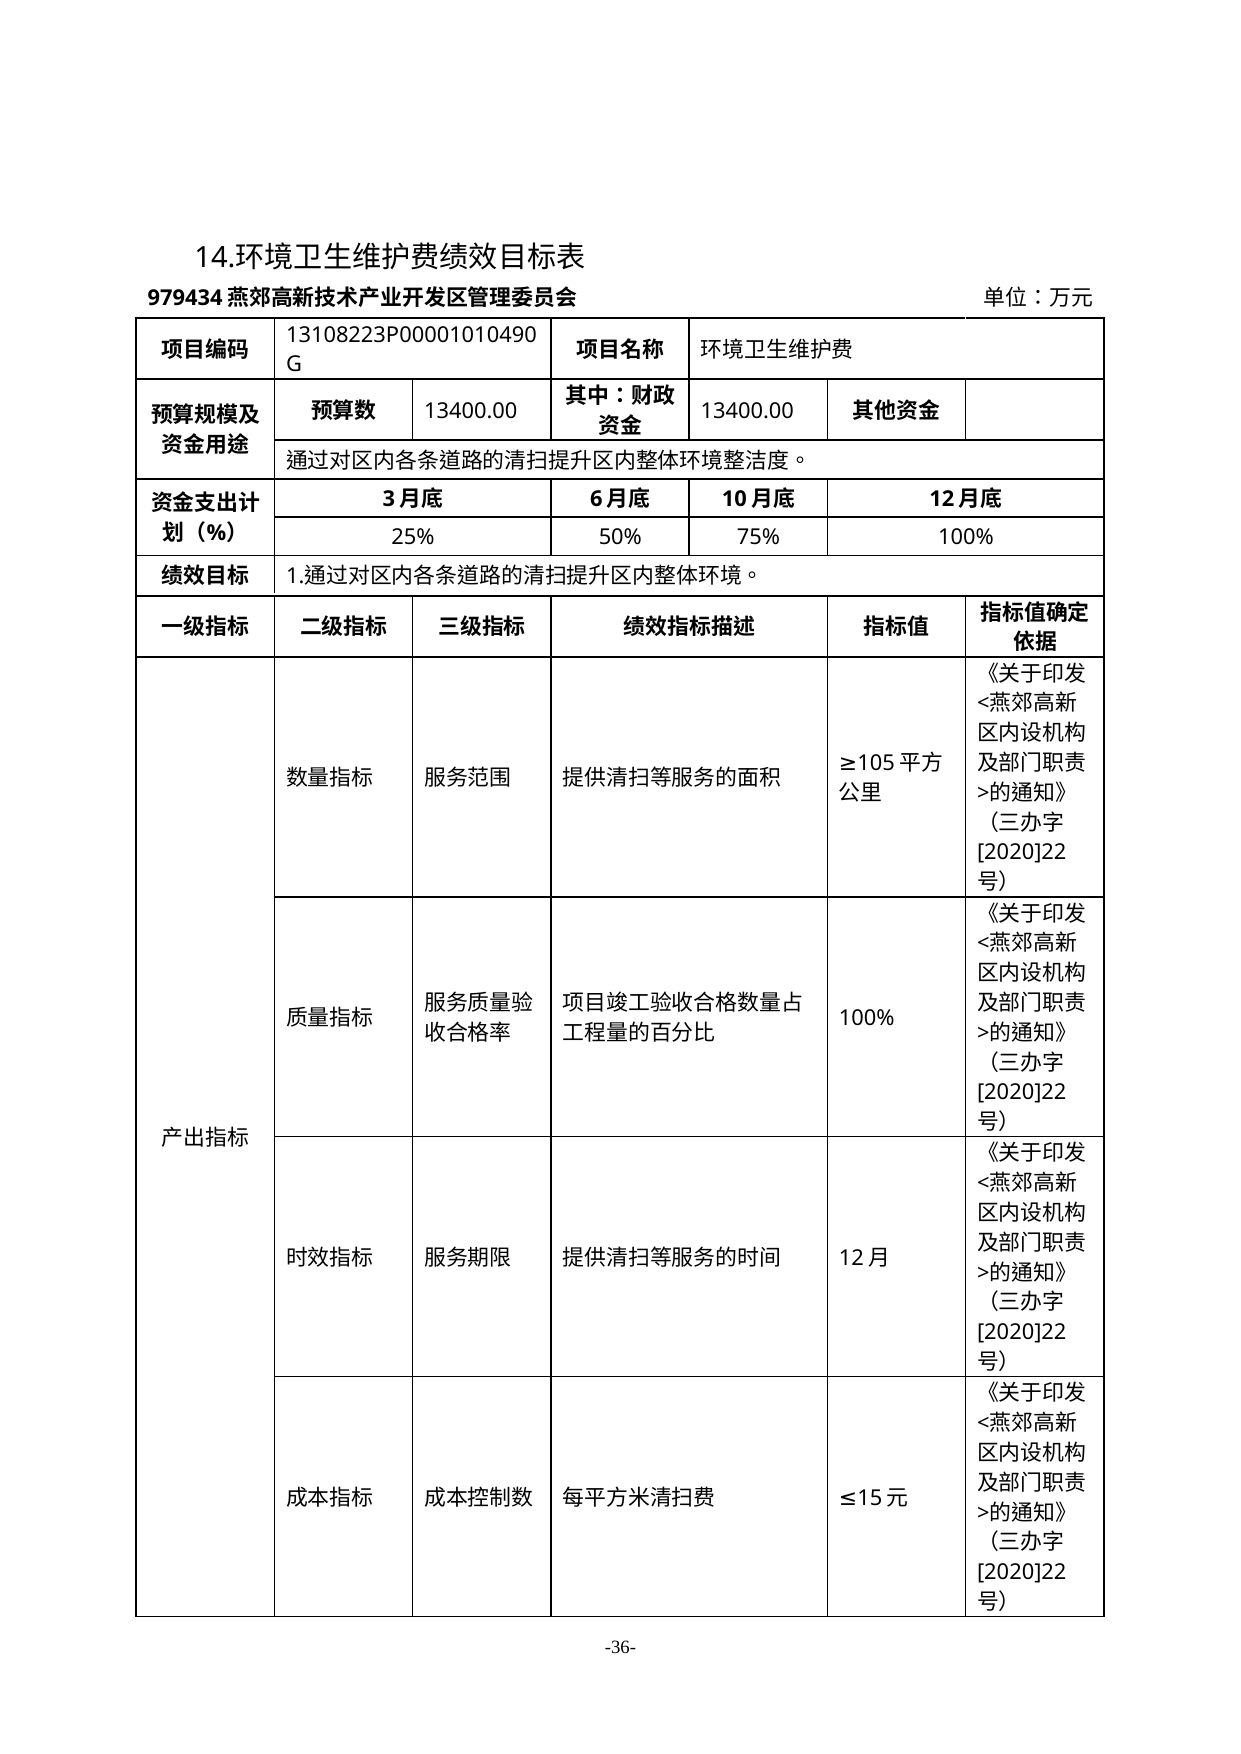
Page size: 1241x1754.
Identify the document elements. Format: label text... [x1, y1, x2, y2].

table_cell 通过对区内各条道路的清扫提升区内整体环境整洁度。 [275, 441, 1103, 478]
table_cell 产出指标 [137, 658, 274, 1616]
table_cell 75% [690, 518, 827, 555]
table_header 二级指标 [275, 597, 412, 656]
text 14.环境卫生维护费绩效目标表 [136, 233, 1104, 276]
table_header 指标值确定依据 [966, 597, 1103, 656]
table_cell 6月底 [552, 480, 688, 516]
table_cell 其他资金 [828, 380, 965, 439]
table_header 单位：万元 [966, 277, 1103, 317]
table_cell 25% [275, 518, 550, 555]
table_cell 资金支出计划（%） [137, 480, 274, 555]
table_cell 50% [552, 518, 688, 555]
table_cell ≥105平方公里 [828, 658, 965, 896]
table_cell 其中：财政 资金 [552, 380, 688, 439]
table_cell 预算规模及资金用途 [137, 380, 274, 478]
table_cell 10月底 [690, 480, 827, 516]
table_cell 每平方米清扫费 [552, 1377, 827, 1616]
table_cell 项目竣工验收合格数量占工程量的百分比 [552, 898, 827, 1136]
table_header 绩效指标描述 [552, 597, 827, 656]
table_cell 《关于印发<燕郊高新区内设机构及部门职责>的通知》（三办字[2020]22号） [966, 658, 1103, 896]
table_cell 服务质量验收合格率 [413, 898, 550, 1136]
table_header 三级指标 [413, 597, 550, 656]
table_cell 成本控制数 [413, 1377, 550, 1616]
table_cell 质量指标 [275, 898, 412, 1136]
table_cell [966, 380, 1103, 439]
table_cell 环境卫生维护费 [690, 319, 1103, 378]
table_cell 1.通过对区内各条道路的清扫提升区内整体环境。 [275, 556, 1103, 593]
table_cell 《关于印发<燕郊高新区内设机构及部门职责>的通知》（三办字[2020]22号） [966, 1137, 1103, 1376]
table_cell 预算数 [275, 380, 412, 439]
table_cell 绩效目标 [137, 556, 274, 593]
table_cell 13108223P00001010490G [275, 319, 550, 378]
table_cell 提供清扫等服务的面积 [552, 658, 827, 896]
table_cell 项目名称 [552, 319, 688, 378]
table_cell 成本指标 [275, 1377, 412, 1616]
table_header 一级指标 [137, 597, 274, 656]
table_header 指标值 [828, 597, 965, 656]
table_cell 《关于印发<燕郊高新区内设机构及部门职责>的通知》（三办字[2020]22号） [966, 898, 1103, 1136]
table_cell 数量指标 [275, 658, 412, 896]
table_cell 服务范围 [413, 658, 550, 896]
table_cell 时效指标 [275, 1137, 412, 1376]
table_cell 项目编码 [137, 319, 274, 378]
table_cell 13400.00 [690, 380, 827, 439]
table_cell 提供清扫等服务的时间 [552, 1137, 827, 1376]
table_cell ≤15元 [828, 1377, 965, 1616]
table_header 979434燕郊高新技术产业开发区管理委员会 [137, 277, 965, 317]
table_cell 3月底 [275, 480, 550, 516]
table_cell 13400.00 [413, 380, 550, 439]
table_cell 服务期限 [413, 1137, 550, 1376]
table_cell 12月底 [828, 480, 1103, 516]
table_cell 12月 [828, 1137, 965, 1376]
table_cell 100% [828, 898, 965, 1136]
table_cell 100% [828, 518, 1103, 555]
table_cell 《关于印发<燕郊高新区内设机构及部门职责>的通知》（三办字[2020]22号） [966, 1377, 1103, 1616]
